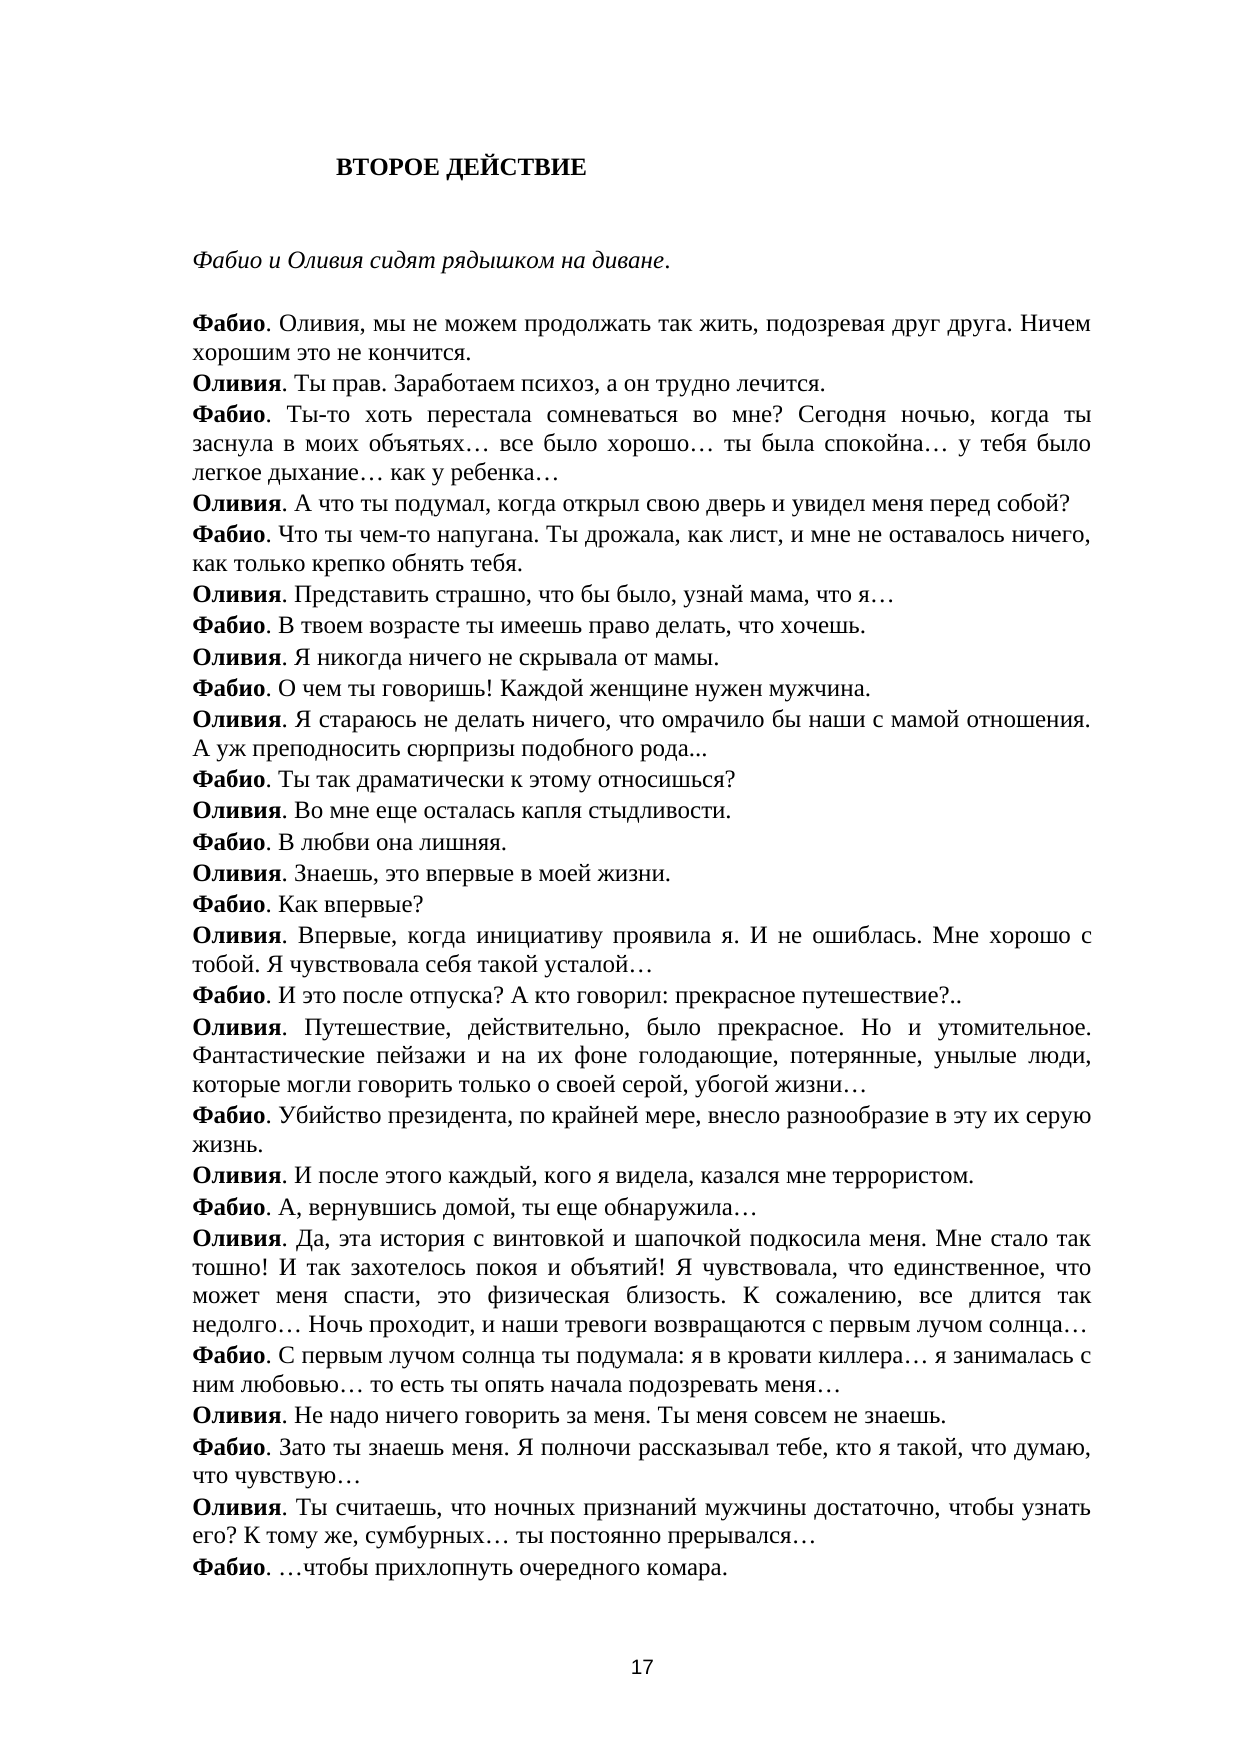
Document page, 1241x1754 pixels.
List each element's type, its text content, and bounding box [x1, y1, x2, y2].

text Оливия. Впервые, когда инициативу проявила я. И не ошиблась. Мне хорошо с тобой. Я чувствовала себя такой усталой… [192, 921, 1092, 978]
text Фабио и Оливия сидят рядышком на диване. [192, 246, 1092, 274]
text Фабио. Ты-то хоть перестала сомневаться во мне? Сегодня ночью, когда ты заснула в моих объятьях… все было хорошо… ты была спокойна… у тебя было легкое дыхание… как у ребенка… [192, 399, 1092, 486]
text Оливия. Ты прав. Заработаем психоз, а он трудно лечится. [192, 368, 1092, 397]
text Оливия. Я никогда ничего не скрывала от мамы. [192, 642, 1092, 671]
text ВТОРОЕ ДЕЙСТВИЕ [192, 152, 1092, 181]
text Фабио. Зато ты знаешь меня. Я полночи рассказывал тебе, кто я такой, что думаю, что чувствую… [192, 1432, 1092, 1489]
text Оливия. А что ты подумал, когда открыл свою дверь и увидел меня перед собой? [192, 488, 1092, 517]
text Оливия. Во мне еще осталась капля стыдливости. [192, 796, 1092, 824]
text Фабио. Убийство президента, по крайней мере, внесло разнообразие в эту их серую жизнь. [192, 1101, 1092, 1158]
text Оливия. Да, эта история с винтовкой и шапочкой подкосила меня. Мне стало так тошно! И так захотелось покоя и объятий! Я чувствовала, что единственное, что может меня спасти, это физическая близость. К сожалению, все длится так недолго… Ночь проходит, и наши тревоги возвращаются с первым лучом солнца… [192, 1223, 1092, 1338]
text Фабио. Оливия, мы не можем продолжать так жить, подозревая друг друга. Ничем хорошим это не кончится. [192, 308, 1092, 366]
text Фабио. …чтобы прихлопнуть очередного комара. [192, 1552, 1092, 1581]
text Оливия. Не надо ничего говорить за меня. Ты меня совсем не знаешь. [192, 1401, 1092, 1429]
text Оливия. Путешествие, действительно, было прекрасное. Но и утомительное. Фантастические пейзажи и на их фоне голодающие, потерянные, унылые люди, которые могли говорить только о своей серой, убогой жизни… [192, 1012, 1092, 1098]
text Оливия. Ты считаешь, что ночных признаний мужчины достаточно, чтобы узнать его? К тому же, сумбурных… ты постоянно прерывался… [192, 1492, 1092, 1549]
text Фабио. О чем ты говоришь! Каждой женщине нужен мужчина. [192, 673, 1092, 702]
text Фабио. В любви она лишняя. [192, 827, 1092, 856]
text Фабио. С первым лучом солнца ты подумала: я в кровати киллера… я занималась с ним любовью… то есть ты опять начала подозревать меня… [192, 1341, 1092, 1398]
text Оливия. Представить страшно, что бы было, узнай мама, что я… [192, 579, 1092, 608]
text Фабио. Что ты чем-то напугана. Ты дрожала, как лист, и мне не оставалось ничего, как только крепко обнять тебя. [192, 519, 1092, 577]
text Фабио. Как впервые? [192, 889, 1092, 918]
text Фабио. А, вернувшись домой, ты еще обнаружила… [192, 1192, 1092, 1221]
text Оливия. Я стараюсь не делать ничего, что омрачило бы наши с мамой отношения. А уж преподносить сюрпризы подобного рода... [192, 704, 1092, 762]
text Фабио. И это после отпуска? А кто говорил: прекрасное путешествие?.. [192, 981, 1092, 1009]
text Оливия. И после этого каждый, кого я видела, казался мне террористом. [192, 1161, 1092, 1189]
text Фабио. В твоем возрасте ты имеешь право делать, что хочешь. [192, 611, 1092, 639]
text Оливия. Знаешь, это впервые в моей жизни. [192, 858, 1092, 887]
text Фабио. Ты так драматически к этому относишься? [192, 764, 1092, 793]
